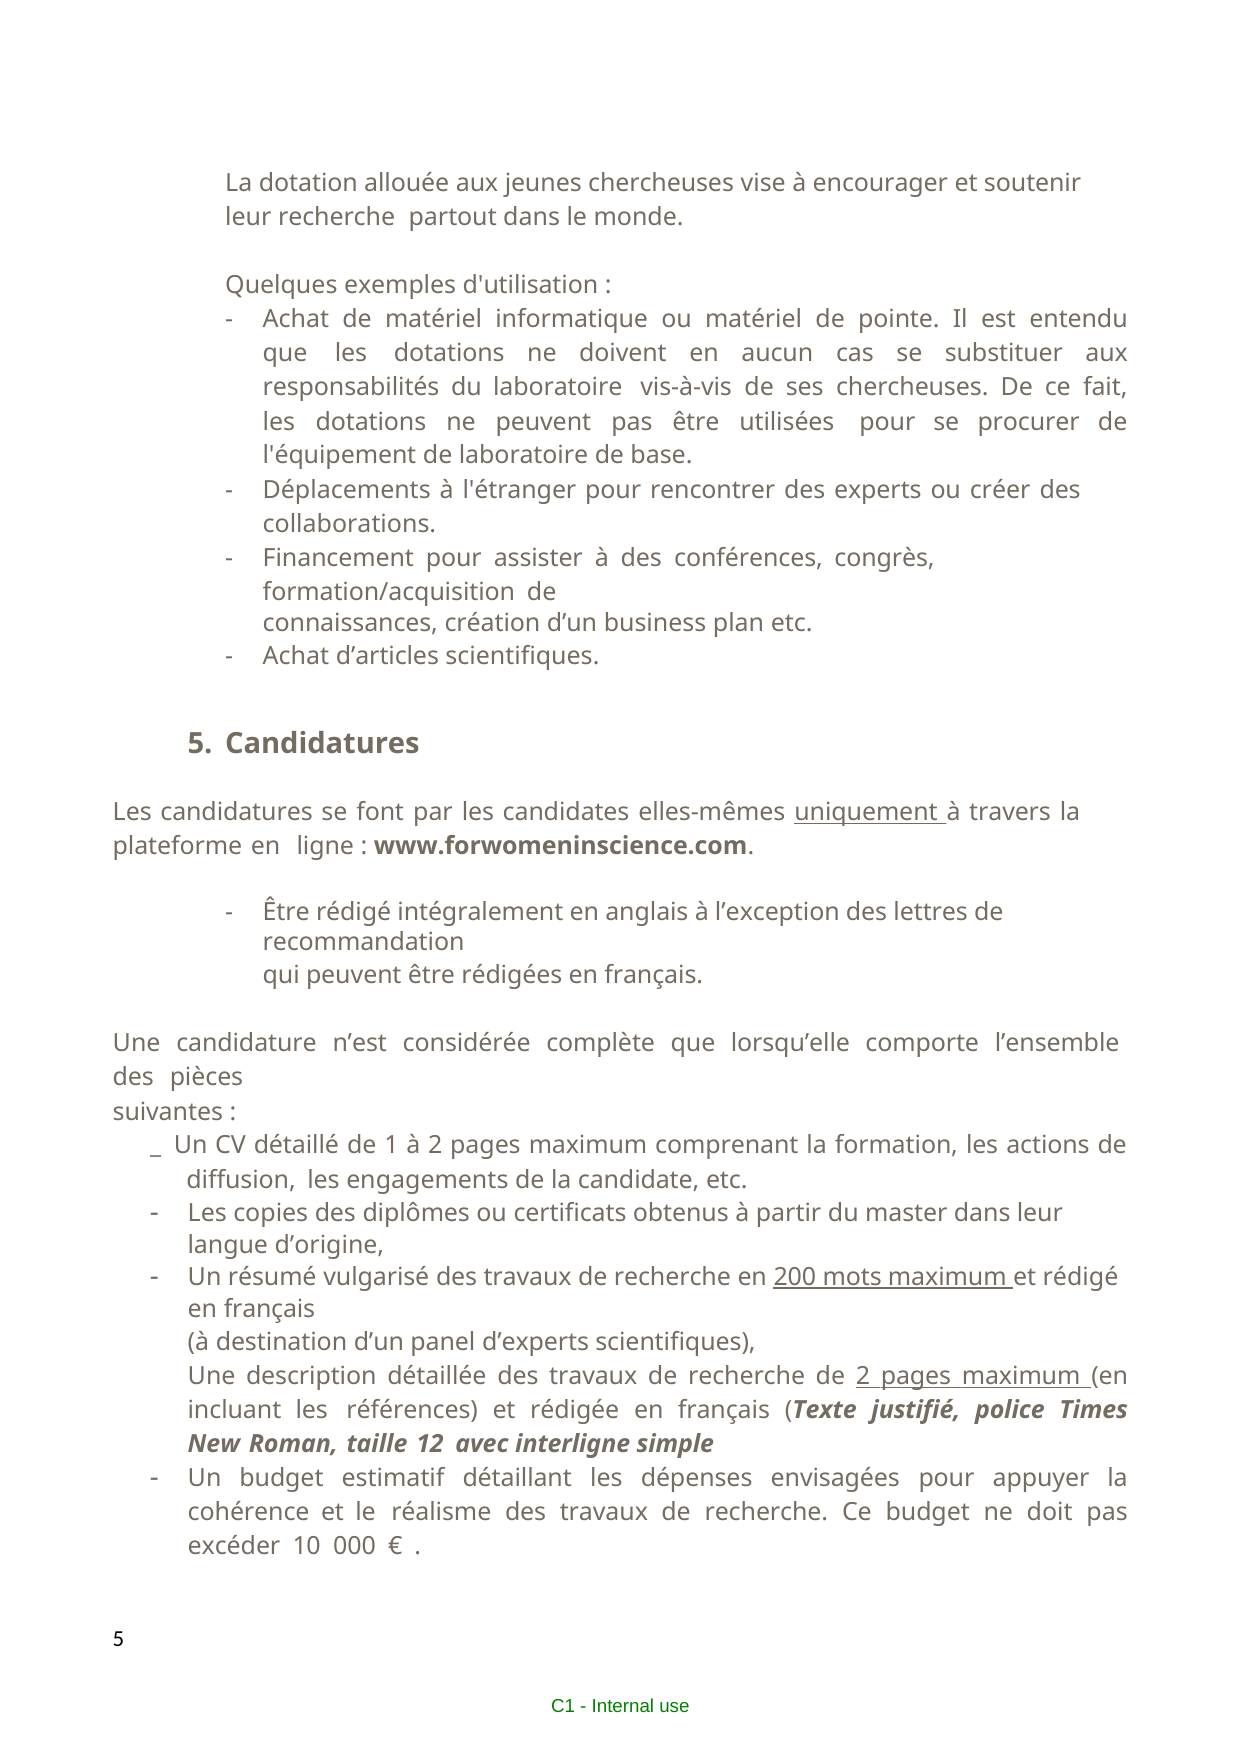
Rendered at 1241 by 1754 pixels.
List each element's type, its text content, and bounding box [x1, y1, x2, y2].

list Un résumé vulgarisé des travaux de recherche en 200 mots maximum et rédigé en français [150, 1259, 1140, 1324]
list Déplacements à l'étranger pour rencontrer des experts ou créer des collaborations. [225, 471, 1127, 539]
list Achat de matériel informatique ou matériel de pointe. Il est entendu que les dotations ne doivent en aucun cas se substituer aux responsabilités du laboratoire vis-à-vis de ses chercheuses. De ce fait, les dotations ne peuvent pas être utilisées pour se procurer de l'équipement de laboratoire de base. [225, 301, 1128, 471]
list Les copies des diplômes ou certificats obtenus à partir du master dans leur langue d’origine, [150, 1195, 1140, 1259]
text La dotation allouée aux jeunes chercheuses vise à encourager et soutenir leur recherche partout dans le monde. [225, 164, 1124, 233]
text Une description détaillée des travaux de recherche de 2 pages maximum (en incluant les références) et rédigée en français (Texte justifié, police Times New Roman, taille 12 avec interligne simple [187, 1358, 1128, 1460]
text suivantes : [112, 1093, 1140, 1127]
text Une candidature n’est considérée complète que lorsqu’elle comporte l’ensemble des pièces [112, 1025, 1140, 1093]
list Un budget estimatif détaillant les dépenses envisagées pour appuyer la cohérence et le réalisme des travaux de recherche. Ce budget ne doit pas excéder 10 000 € . [150, 1460, 1128, 1562]
text connaissances, création d’un business plan etc. [262, 607, 1140, 637]
list Achat d’articles scientifiques. [225, 637, 1140, 671]
text (à destination d’un panel d’experts scientifiques), [187, 1324, 1140, 1358]
text qui peuvent être rédigées en français. [262, 957, 1140, 991]
text Les candidatures se font par les candidates elles-mêmes uniquement à travers la plateforme en ligne : www.forwomeninscience.com. [112, 794, 1127, 862]
text Quelques exemples d'utilisation : [225, 267, 1140, 301]
text _ Un CV détaillé de 1 à 2 pages maximum comprenant la formation, les actions de diffusion, les engagements de la candidate, etc. [150, 1127, 1128, 1195]
subtitle Candidatures [187, 723, 1140, 762]
list Être rédigé intégralement en anglais à l’exception des lettres de recommandation [225, 897, 1140, 957]
list Financement pour assister à des conférences, congrès, formation/acquisition de [225, 539, 1140, 607]
